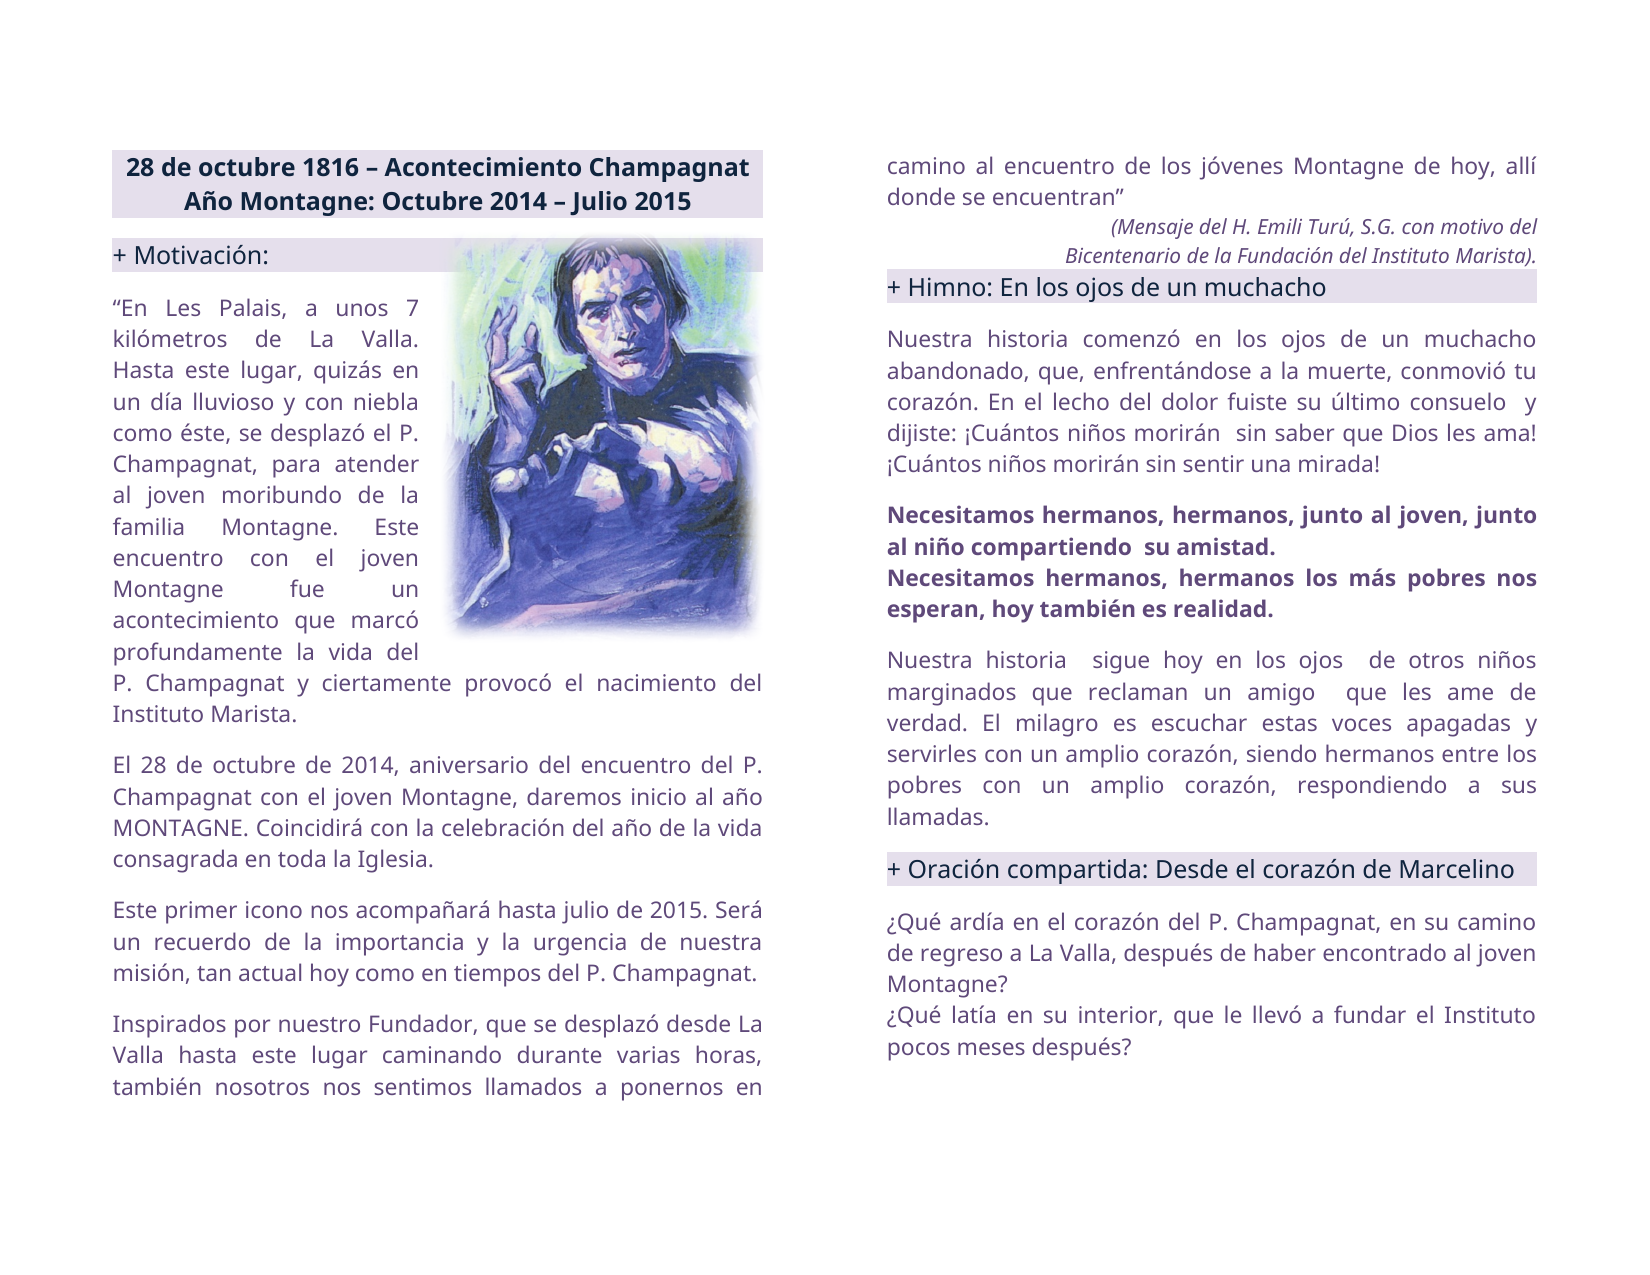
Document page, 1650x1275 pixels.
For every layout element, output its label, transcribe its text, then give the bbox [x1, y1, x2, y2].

text Inspirados por nuestro Fundador, que se desplazó desde La Valla hasta este lugar caminando durante varias horas, también nosotros nos sentimos llamados a ponernos en camino al encuentro de los jóvenes Montagne de hoy, allí donde se encuentran” [887, 150, 1537, 212]
text El 28 de octubre de 2014, aniversario del encuentro del P. Champagnat con el joven Montagne, daremos inicio al año MONTAGNE. Coincidirá con la celebración del año de la vida consagrada en toda la Iglesia. [112, 749, 763, 874]
text Necesitamos hermanos, hermanos los más pobres nos esperan, hoy también es realidad. [887, 562, 1537, 624]
text + Himno: En los ojos de un muchacho [887, 269, 1537, 303]
text Nuestra historia comenzó en los ojos de un muchacho abandonado, que, enfrentándose a la muerte, conmovió tu corazón. En el lecho del dolor fuiste su último consuelo y dijiste: ¡Cuántos niños morirán sin saber que Dios les ama! ¡Cuántos niños morirán sin sentir una mirada! [887, 323, 1537, 479]
picture [468, 259, 737, 615]
text ¿Qué latía en su interior, que le llevó a fundar el Instituto pocos meses después? [887, 999, 1537, 1062]
text Bicentenario de la Fundación del Instituto Marista). [887, 241, 1537, 269]
text (Mensaje del H. Emili Turú, S.G. con motivo del [887, 212, 1537, 241]
text Año Montagne: Octubre 2014 – Julio 2015 [112, 184, 763, 218]
text Necesitamos hermanos, hermanos, junto al joven, junto al niño compartiendo su amistad. [887, 499, 1537, 562]
text Inspirados por nuestro Fundador, que se desplazó desde La Valla hasta este lugar caminando durante varias horas, también nosotros nos sentimos llamados a ponernos en camino al encuentro de los jóvenes Montagne de hoy, allí donde se encuentran” [112, 1008, 763, 1102]
text + Motivación: [112, 238, 449, 272]
text 28 de octubre 1816 – Acontecimiento Champagnat [112, 150, 763, 184]
text ¿Qué ardía en el corazón del P. Champagnat, en su camino de regreso a La Valla, después de haber encontrado al joven Montagne? [887, 906, 1537, 999]
text + Oración compartida: Desde el corazón de Marcelino [887, 852, 1537, 886]
text Este primer icono nos acompañará hasta julio de 2015. Será un recuerdo de la importancia y la urgencia de nuestra misión, tan actual hoy como en tiempos del P. Champagnat. [112, 894, 763, 988]
text Nuestra historia sigue hoy en los ojos de otros niños marginados que reclaman un amigo que les ame de verdad. El milagro es escuchar estas voces apagadas y servirles con un amplio corazón, siendo hermanos entre los pobres con un amplio corazón, respondiendo a sus llamadas. [887, 644, 1537, 832]
